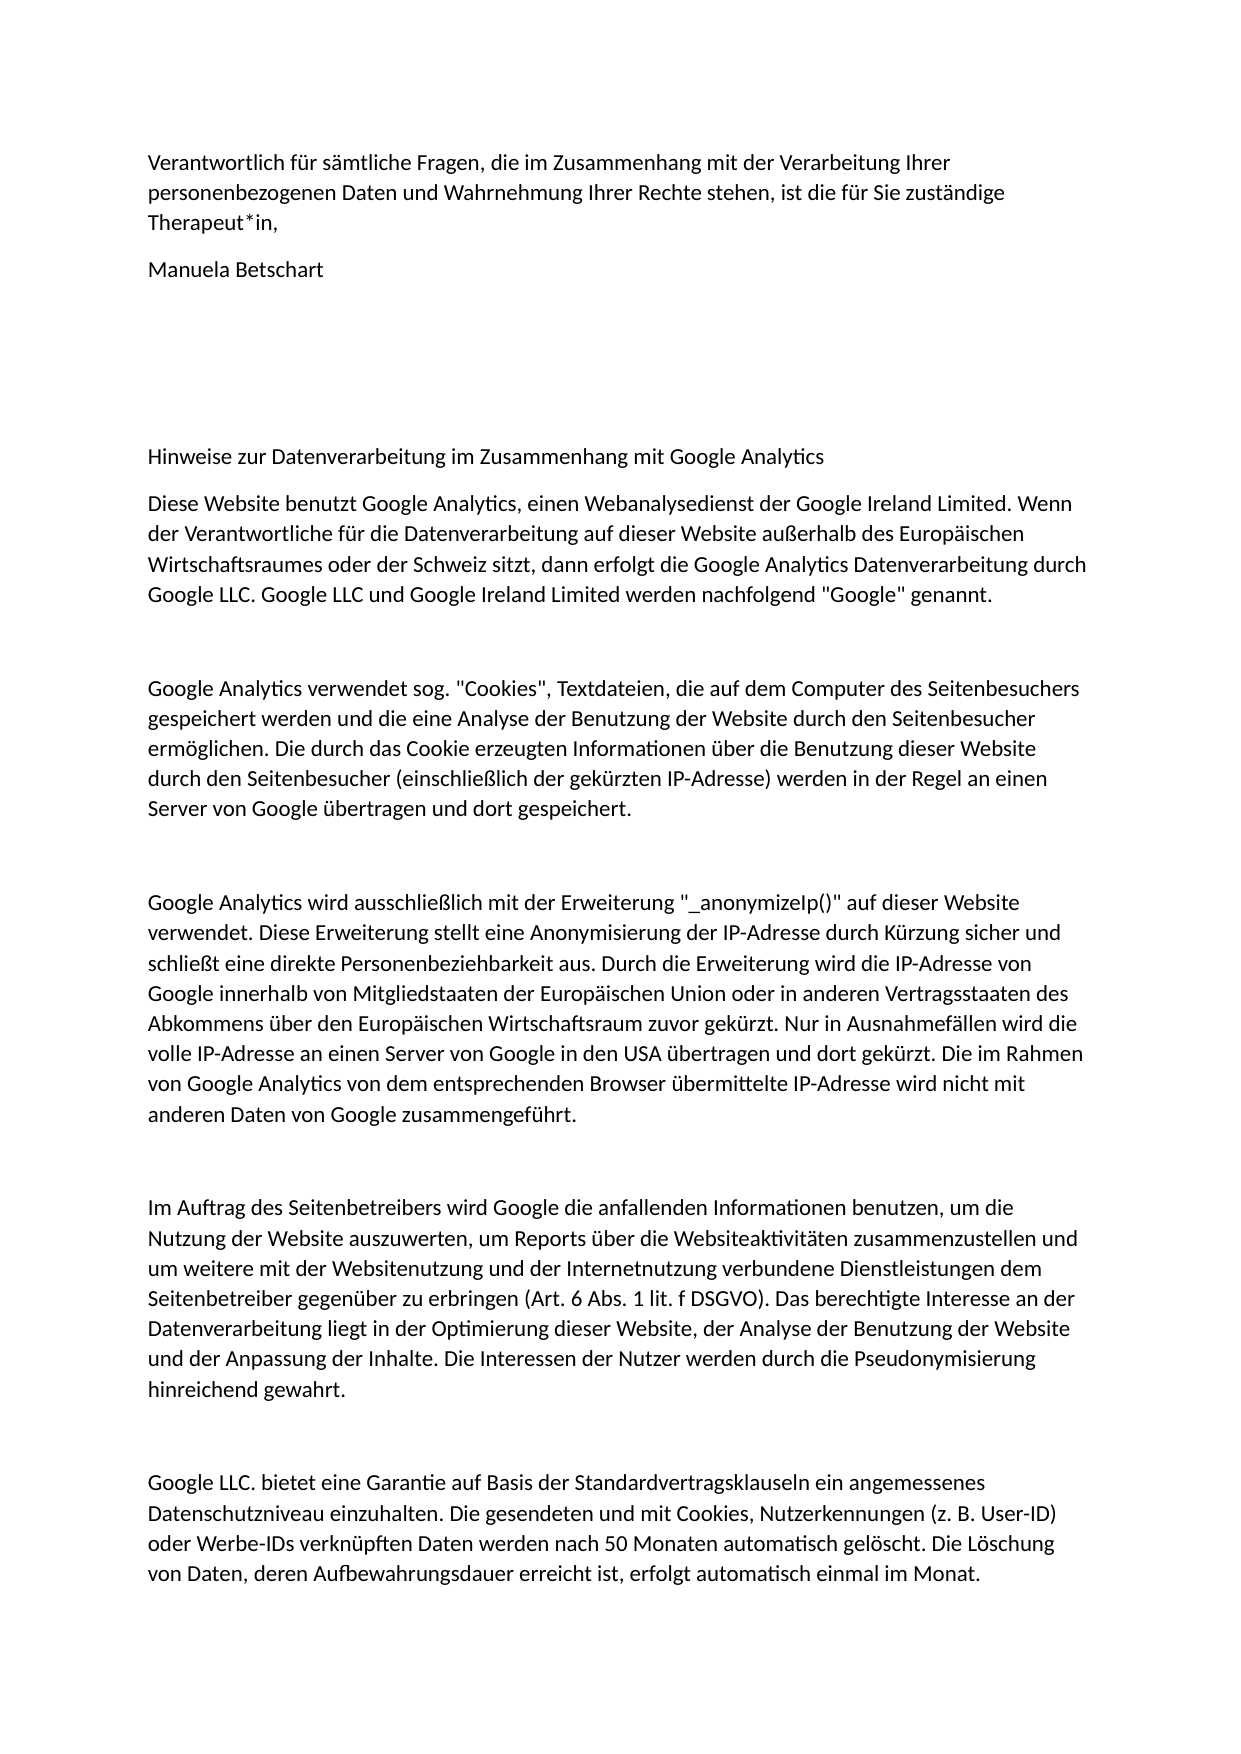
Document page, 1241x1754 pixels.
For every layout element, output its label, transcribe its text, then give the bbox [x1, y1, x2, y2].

text Diese Website benutzt Google Analytics, einen Webanalysedienst der Google Ireland Limited. Wenn der Verantwortliche für die Datenverarbeitung auf dieser Website außerhalb des Europäischen Wirtschaftsraumes oder der Schweiz sitzt, dann erfolgt die Google Analytics Datenverarbeitung durch Google LLC. Google LLC und Google Ireland Limited werden nachfolgend "Google" genannt. [148, 489, 1093, 608]
text Im Auftrag des Seitenbetreibers wird Google die anfallenden Informationen benutzen, um die Nutzung der Website auszuwerten, um Reports über die Websiteaktivitäten zusammenzustellen und um weitere mit der Websitenutzung und der Internetnutzung verbundene Dienstleistungen dem Seitenbetreiber gegenüber zu erbringen (Art. 6 Abs. 1 lit. f DSGVO). Das berechtigte Interesse an der Datenverarbeitung liegt in der Optimierung dieser Website, der Analyse der Benutzung der Website und der Anpassung der Inhalte. Die Interessen der Nutzer werden durch die Pseudonymisierung hinreichend gewahrt. [148, 1193, 1093, 1403]
text Google Analytics wird ausschließlich mit der Erweiterung "_anonymizeIp()" auf dieser Website verwendet. Diese Erweiterung stellt eine Anonymisierung der IP-Adresse durch Kürzung sicher und schließt eine direkte Personenbeziehbarkeit aus. Durch die Erweiterung wird die IP-Adresse von Google innerhalb von Mitgliedstaaten der Europäischen Union oder in anderen Vertragsstaaten des Abkommens über den Europäischen Wirtschaftsraum zuvor gekürzt. Nur in Ausnahmefällen wird die volle IP-Adresse an einen Server von Google in den USA übertragen und dort gekürzt. Die im Rahmen von Google Analytics von dem entsprechenden Browser übermittelte IP-Adresse wird nicht mit anderen Daten von Google zusammengeführt. [148, 888, 1093, 1128]
text Hinweise zur Datenverarbeitung im Zusammenhang mit Google Analytics [148, 442, 1093, 470]
text Google LLC. bietet eine Garantie auf Basis der Standardvertragsklauseln ein angemessenes Datenschutzniveau einzuhalten. Die gesendeten und mit Cookies, Nutzerkennungen (z. B. User-ID) oder Werbe-IDs verknüpften Daten werden nach 50 Monaten automatisch gelöscht. Die Löschung von Daten, deren Aufbewahrungsdauer erreicht ist, erfolgt automatisch einmal im Monat. [148, 1468, 1093, 1587]
text Google Analytics verwendet sog. "Cookies", Textdateien, die auf dem Computer des Seitenbesuchers gespeichert werden und die eine Analyse der Benutzung der Website durch den Seitenbesucher ermöglichen. Die durch das Cookie erzeugten Informationen über die Benutzung dieser Website durch den Seitenbesucher (einschließlich der gekürzten IP-Adresse) werden in der Regel an einen Server von Google übertragen und dort gespeichert. [148, 674, 1093, 822]
text Verantwortlich für sämtliche Fragen, die im Zusammenhang mit der Verarbeitung Ihrer personenbezogenen Daten und Wahrnehmung Ihrer Rechte stehen, ist die für Sie zuständige Therapeut*in, [148, 148, 1093, 236]
text Manuela Betschart [148, 255, 1093, 283]
